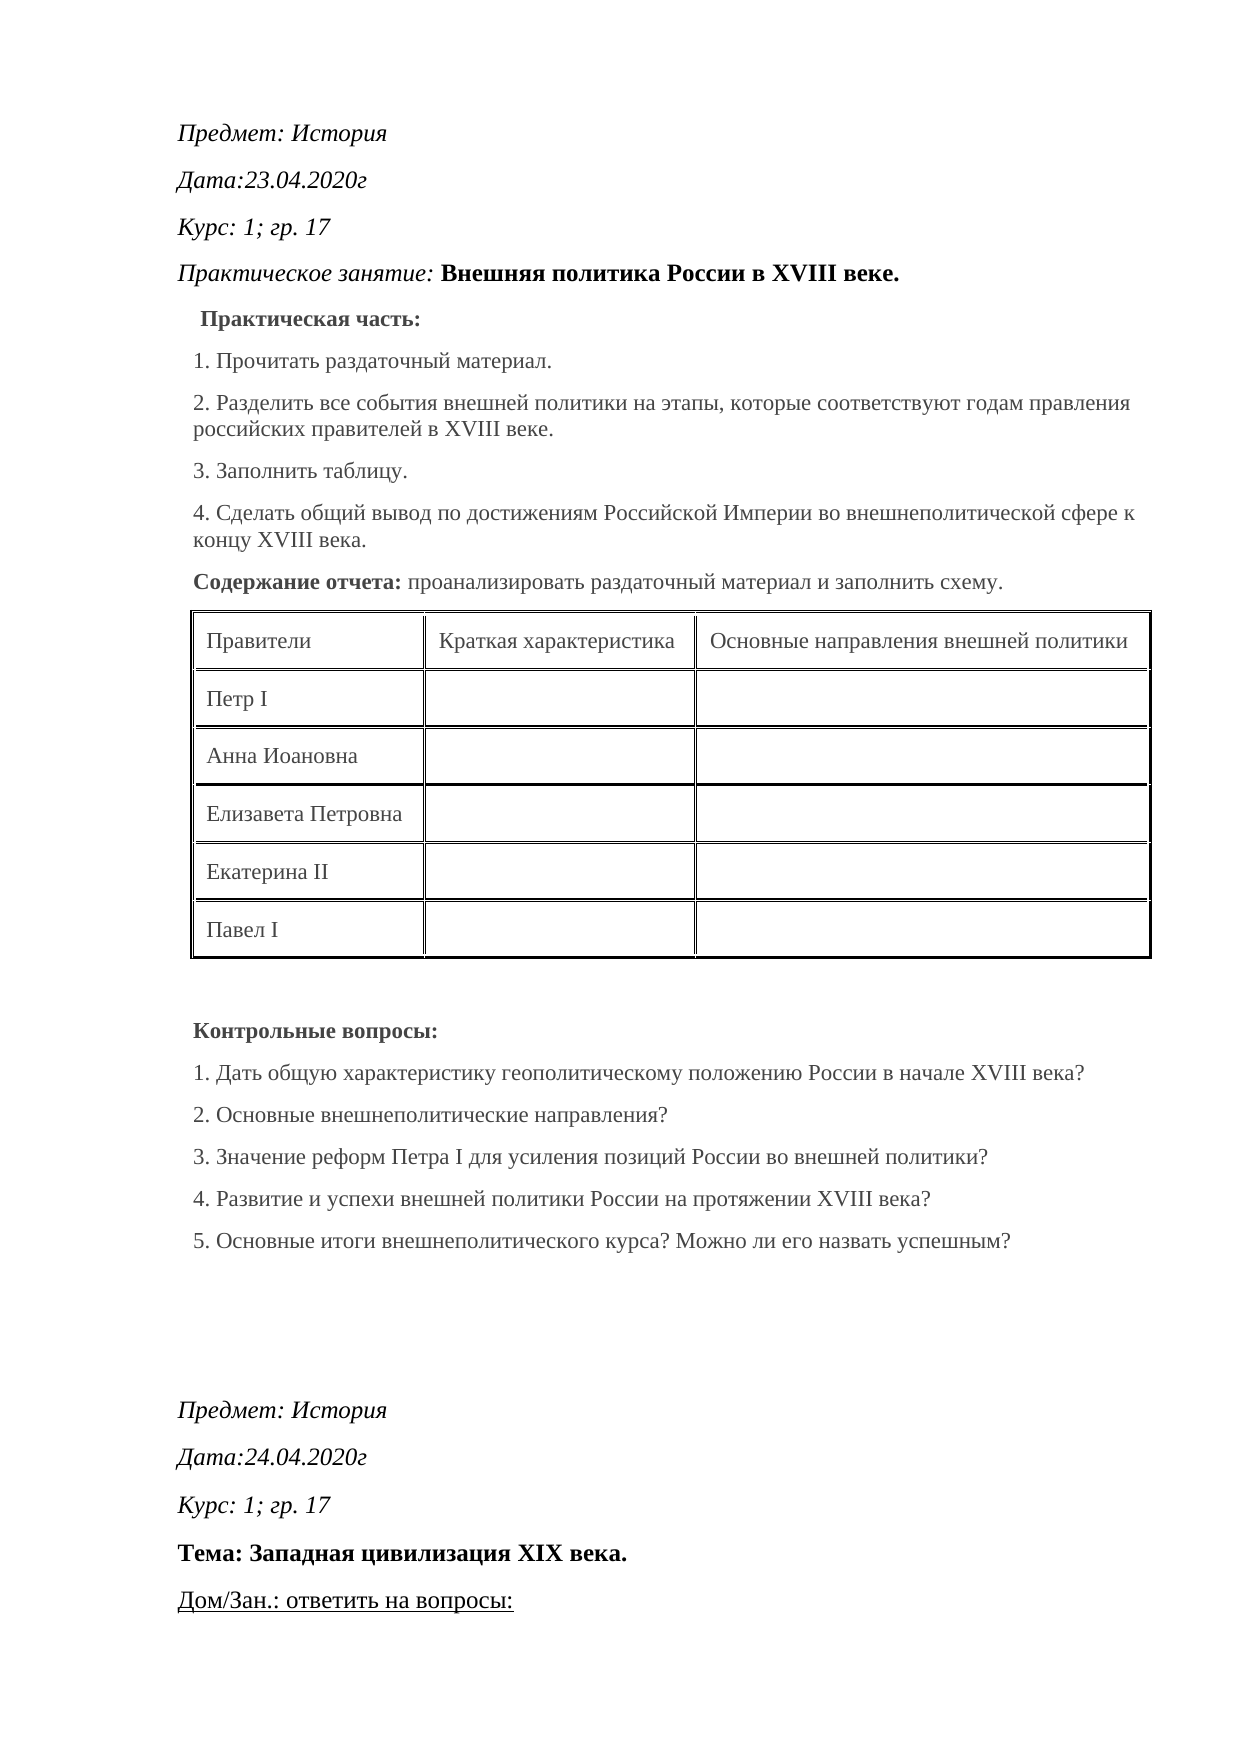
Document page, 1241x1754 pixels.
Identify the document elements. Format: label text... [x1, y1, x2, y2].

text Курс: 1; гр. 17 [177, 212, 1152, 240]
table_cell Екатерина II [192, 841, 425, 898]
table_cell [697, 783, 1151, 841]
text Контрольные вопросы: [193, 1017, 1136, 1043]
table_header Основные направления внешней политики [696, 613, 1149, 667]
text Предмет: История [177, 118, 1152, 147]
text 3. Заполнить таблицу. [193, 457, 1136, 484]
table_cell [425, 902, 696, 956]
table_cell [426, 729, 694, 783]
text 2. Разделить все события внешней политики на этапы, которые соответствуют годам правления российских правителей в XVIII веке. [193, 389, 1136, 442]
table_cell Петр I [194, 668, 423, 725]
text Тема: Западная цивилизация XIX века. [177, 1538, 1152, 1567]
table_cell Елизавета Петровна [192, 783, 423, 841]
table_cell [697, 725, 1150, 783]
text Дата:23.04.2020г [177, 165, 1152, 194]
table_header Краткая характеристика [425, 613, 696, 667]
table_cell Павел I [194, 898, 425, 956]
table_cell [696, 898, 1150, 956]
text 1. Дать общую характеристику геополитическому положению России в начале XVIII века? [193, 1059, 1136, 1085]
table_cell [426, 844, 694, 898]
text 4. Развитие и успехи внешней политики России на протяжении XVIII века? [193, 1185, 1136, 1211]
table_header Правители [194, 613, 425, 667]
text 4. Сделать общий вывод по достижениям Российской Империи во внешнеполитической сфере к концу XVIII века. [193, 499, 1136, 552]
text Дом/Зан.: ответить на вопросы: [177, 1586, 1152, 1614]
text 5. Основные итоги внешнеполитического курса? Можно ли его назвать успешным? [193, 1227, 1136, 1253]
text Содержание отчета: проанализировать раздаточный материал и заполнить схему. [193, 568, 1136, 594]
text Дата:24.04.2020г [177, 1442, 1152, 1471]
text 2. Основные внешнеполитические направления? [193, 1101, 1136, 1127]
text Практическая часть: [177, 305, 1136, 332]
text Практическое занятие: Внешняя политика России в XVIII веке. [177, 258, 1152, 287]
text 3. Значение реформ Петра I для усиления позиций России во внешней политики? [193, 1143, 1136, 1169]
table_cell [426, 786, 694, 841]
table_cell [426, 671, 694, 725]
text Предмет: История [177, 1395, 1152, 1423]
text Курс: 1; гр. 17 [177, 1490, 1152, 1519]
table_cell [696, 841, 1151, 898]
table_cell Анна Иоановна [194, 725, 423, 783]
table_cell [697, 668, 1150, 725]
text 1. Прочитать раздаточный материал. [193, 347, 1136, 373]
